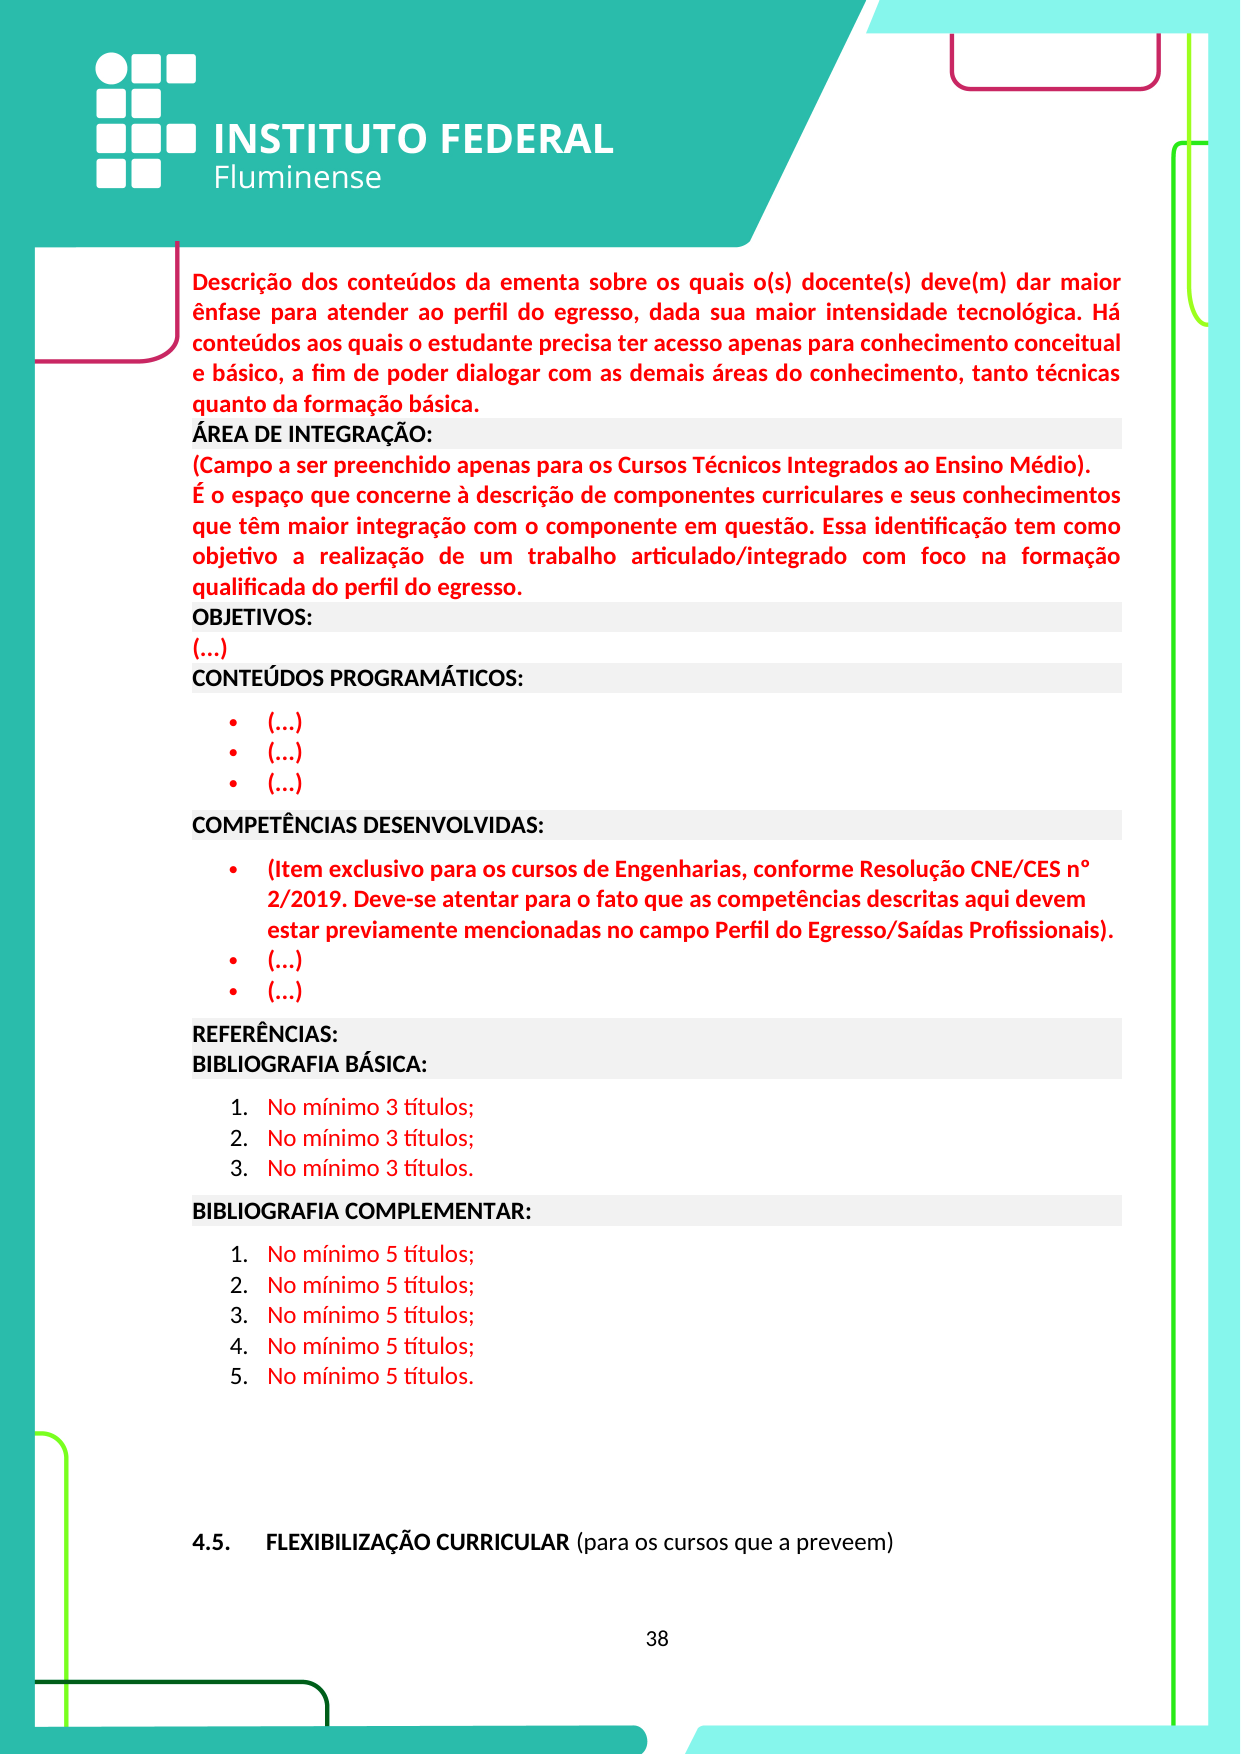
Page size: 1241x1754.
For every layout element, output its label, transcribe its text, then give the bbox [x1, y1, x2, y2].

list No mínimo 5 títulos; [229, 1269, 1122, 1299]
text ÁREA DE INTEGRAÇÃO: [192, 418, 1122, 449]
list (...) [229, 944, 1122, 975]
list No mínimo 5 títulos; [229, 1238, 1122, 1269]
list No mínimo 3 títulos; [229, 1091, 1122, 1122]
list (...) [229, 736, 1122, 767]
text CONTEÚDOS PROGRAMÁTICOS: [192, 663, 1122, 693]
text (...) [192, 632, 1122, 663]
list No mínimo 5 títulos; [229, 1330, 1122, 1361]
list (...) [229, 706, 1122, 736]
text BIBLIOGRAFIA COMPLEMENTAR: [192, 1195, 1122, 1226]
text Descrição dos conteúdos da ementa sobre os quais o(s) docente(s) deve(m) dar maior ênfase para atender ao perfil do egresso, dada sua maior intensidade tecnológica. Há conteúdos aos quais o estudante precisa ter acesso apenas para conhecimento conceitual e básico, a fim de poder dialogar com as demais áreas do conhecimento, tanto técnicas quanto da formação básica. [192, 266, 1122, 418]
list No mínimo 3 títulos. [229, 1152, 1122, 1183]
text BIBLIOGRAFIA BÁSICA: [192, 1048, 1122, 1079]
list No mínimo 3 títulos; [229, 1122, 1122, 1152]
text REFERÊNCIAS: [192, 1018, 1122, 1048]
text OBJETIVOS: [192, 602, 1122, 632]
text COMPETÊNCIAS DESENVOLVIDAS: [192, 810, 1122, 840]
picture [0, 0, 1241, 1754]
list FLEXIBILIZAÇÃO CURRICULAR (para os cursos que a preveem) [192, 1526, 1122, 1556]
list (...) [229, 767, 1122, 797]
list (Item exclusivo para os cursos de Engenharias, conforme Resolução CNE/CES nº 2/2019. Deve-se atentar para o fato que as competências descritas aqui devem estar previamente mencionadas no campo Perfil do Egresso/Saídas Profissionais). [229, 853, 1122, 944]
text É o espaço que concerne à descrição de componentes curriculares e seus conhecimentos que têm maior integração com o componente em questão. Essa identificação tem como objetivo a realização de um trabalho articulado/integrado com foco na formação qualificada do perfil do egresso. [192, 479, 1122, 602]
list No mínimo 5 títulos; [229, 1299, 1122, 1330]
text (Campo a ser preenchido apenas para os Cursos Técnicos Integrados ao Ensino Médio). [192, 449, 1122, 479]
list (...) [229, 975, 1122, 1005]
list No mínimo 5 títulos. [229, 1361, 1122, 1391]
